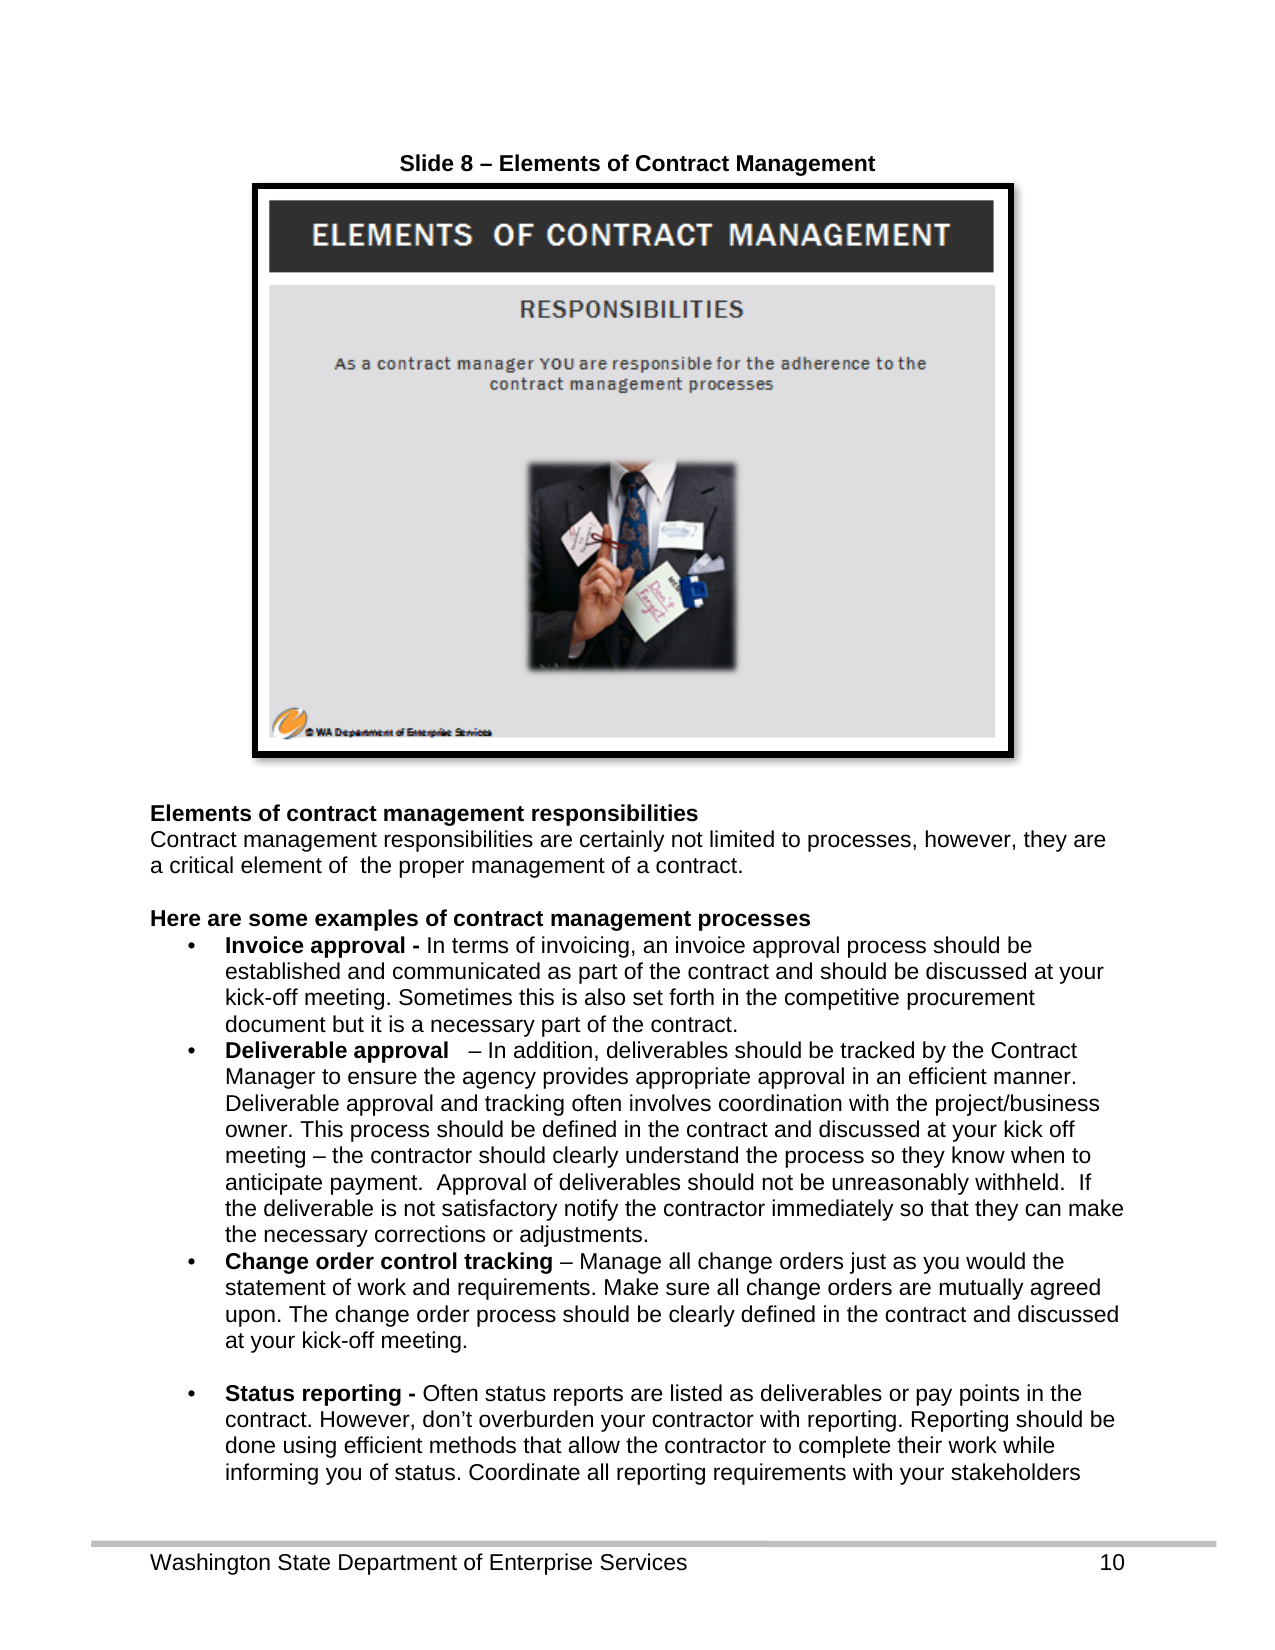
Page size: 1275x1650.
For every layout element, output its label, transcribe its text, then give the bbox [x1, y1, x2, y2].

text Elements of contract management responsibilities [150, 800, 1125, 826]
picture [258, 189, 1008, 751]
text Here are some examples of contract management processes [150, 905, 1125, 932]
list Change order control tracking – Manage all change orders just as you would the statement of work and requirements. Make sure all change orders are mutually agreed upon. The change order process should be clearly defined in the contract and discussed at your kick-off meeting. [187, 1248, 1125, 1353]
text Slide 8 – Elements of Contract Management [150, 150, 1125, 176]
text Contract management responsibilities are certainly not limited to processes, however, they are a critical element of the proper management of a contract. [150, 826, 1125, 879]
list Deliverable approval – In addition, deliverables should be tracked by the Contract Manager to ensure the agency provides appropriate approval in an efficient manner. Deliverable approval and tracking often involves coordination with the project/business owner. This process should be defined in the contract and discussed at your kick off meeting – the contractor should clearly understand the process so they know when to anticipate payment. Approval of deliverables should not be unreasonably withheld. If the deliverable is not satisfactory notify the contractor immediately so that they can make the necessary corrections or adjustments. [187, 1037, 1125, 1248]
list Invoice approval - In terms of invoicing, an invoice approval process should be established and communicated as part of the contract and should be discussed at your kick-off meeting. Sometimes this is also set forth in the competitive procurement document but it is a necessary part of the contract. [187, 932, 1125, 1037]
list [187, 1379, 1125, 1485]
